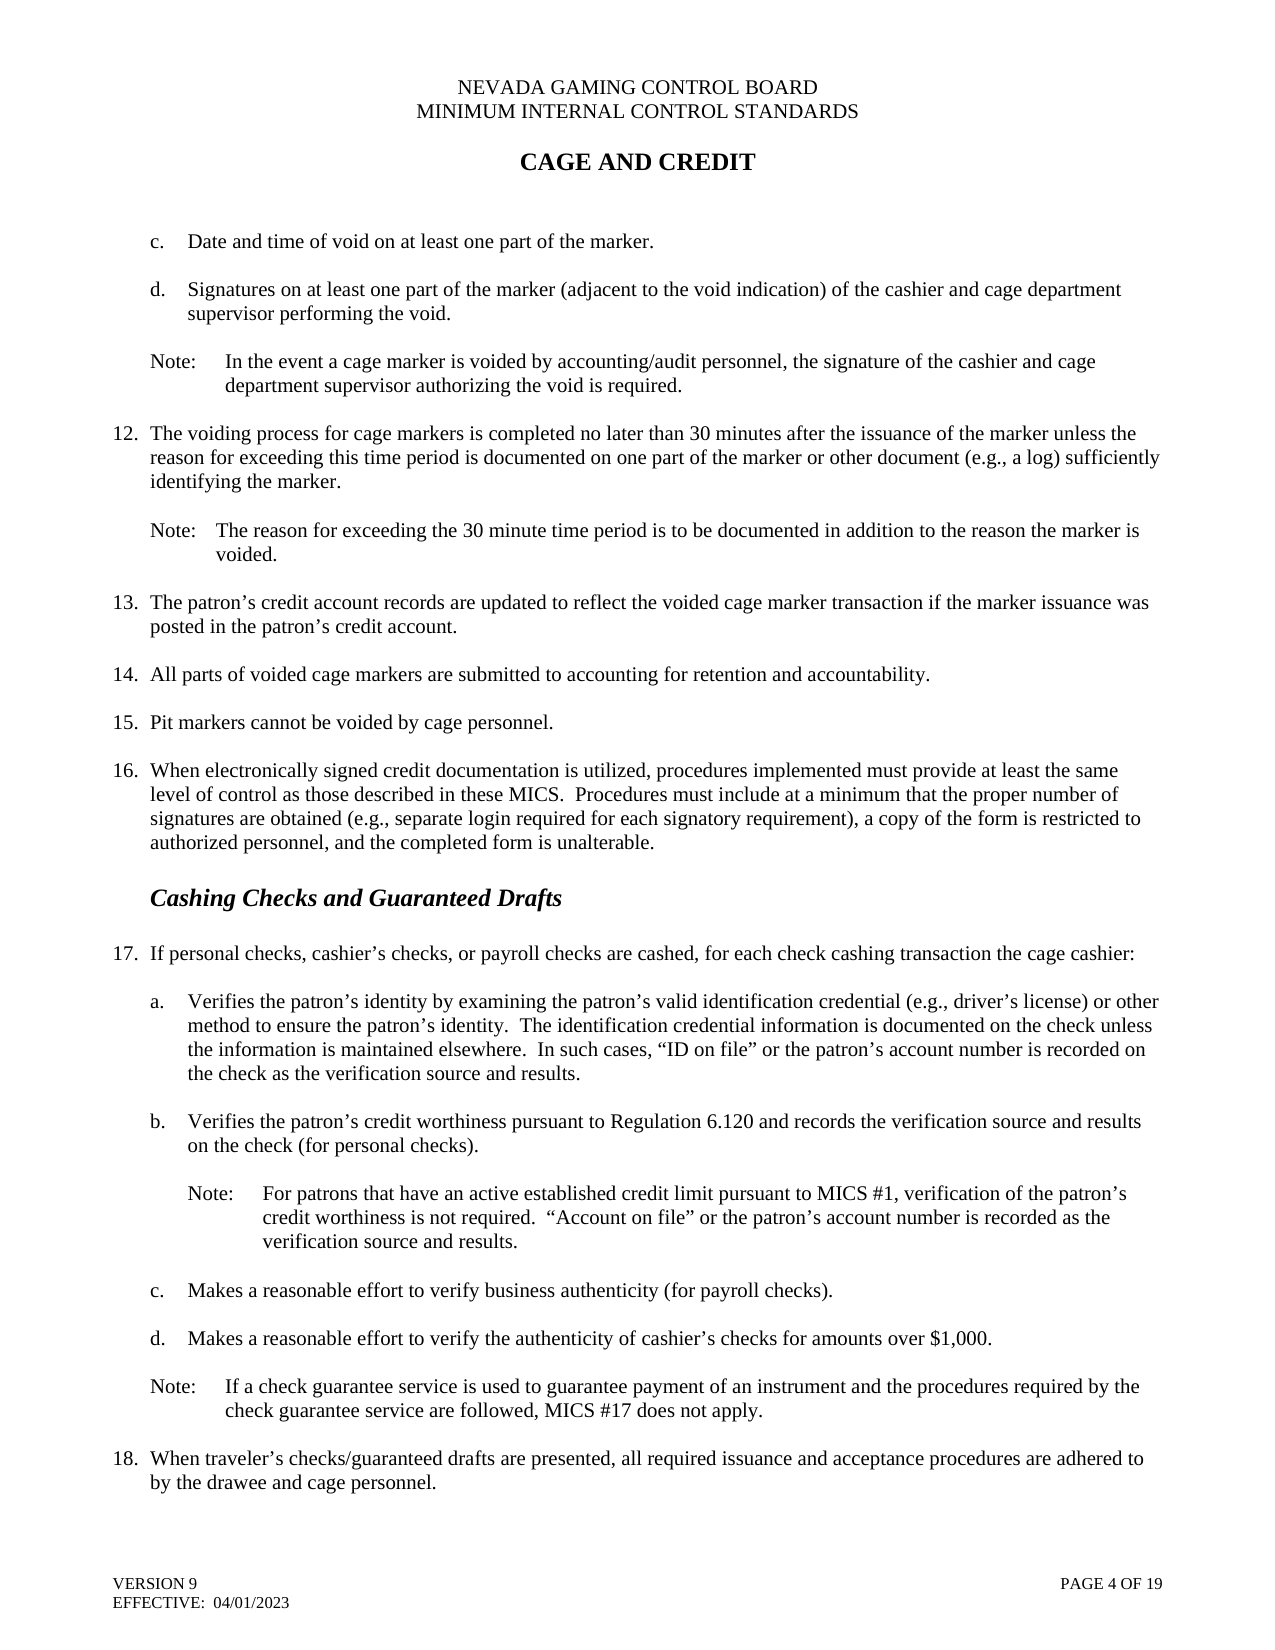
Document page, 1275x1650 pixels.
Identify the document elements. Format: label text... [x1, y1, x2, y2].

text Note: The reason for exceeding the 30 minute time period is to be documented in addition to the reason the marker is voided. [150, 517, 1162, 566]
text 12. The voiding process for cage markers is completed no later than 30 minutes after the issuance of the marker unless the reason for exceeding this time period is documented on one part of the marker or other document (e.g., a log) sufficiently identifying the marker. [112, 421, 1162, 493]
text a. Verifies the patron’s identity by examining the patron’s valid identification credential (e.g., driver’s license) or other method to ensure the patron’s identity. The identification credential information is documented on the check unless the information is maintained elsewhere. In such cases, “ID on file” or the patron’s account number is recorded on the check as the verification source and results. [150, 989, 1162, 1085]
text 15. Pit markers cannot be voided by cage personnel. [112, 710, 1162, 734]
text 13. The patron’s credit account records are updated to reflect the voided cage marker transaction if the marker issuance was posted in the patron’s credit account. [112, 590, 1162, 638]
text 17. If personal checks, cashier’s checks, or payroll checks are cashed, for each check cashing transaction the cage cashier: [112, 941, 1162, 965]
text 14. All parts of voided cage markers are submitted to accounting for retention and accountability. [112, 662, 1162, 686]
text Note: For patrons that have an active established credit limit pursuant to MICS #1, verification of the patron’s credit worthiness is not required. “Account on file” or the patron’s account number is recorded as the verification source and results. [187, 1181, 1162, 1253]
text Note: In the event a cage marker is voided by accounting/audit personnel, the signature of the cashier and cage department supervisor authorizing the void is required. [150, 349, 1162, 397]
text 18. When traveler’s checks/guaranteed drafts are presented, all required issuance and acceptance procedures are adhered to by the drawee and cage personnel. [112, 1446, 1162, 1494]
text c. Makes a reasonable effort to verify business authenticity (for payroll checks). [150, 1277, 1162, 1302]
text 16. When electronically signed credit documentation is utilized, procedures implemented must provide at least the same level of control as those described in these MICS. Procedures must include at a minimum that the proper number of signatures are obtained (e.g., separate login required for each signatory requirement), a copy of the form is restricted to authorized personnel, and the completed form is unalterable. [112, 758, 1162, 854]
text b. Verifies the patron’s credit worthiness pursuant to Regulation 6.120 and records the verification source and results on the check (for personal checks). [150, 1109, 1162, 1157]
text d. Signatures on at least one part of the marker (adjacent to the void indication) of the cashier and cage department supervisor performing the void. [150, 277, 1162, 325]
text Note: If a check guarantee service is used to guarantee payment of an instrument and the procedures required by the check guarantee service are followed, MICS #17 does not apply. [150, 1374, 1162, 1422]
text d. Makes a reasonable effort to verify the authenticity of cashier’s checks for amounts over $1,000. [150, 1326, 1162, 1350]
text c. Date and time of void on at least one part of the marker. [150, 229, 1162, 253]
text Cashing Checks and Guaranteed Drafts [150, 883, 1162, 912]
